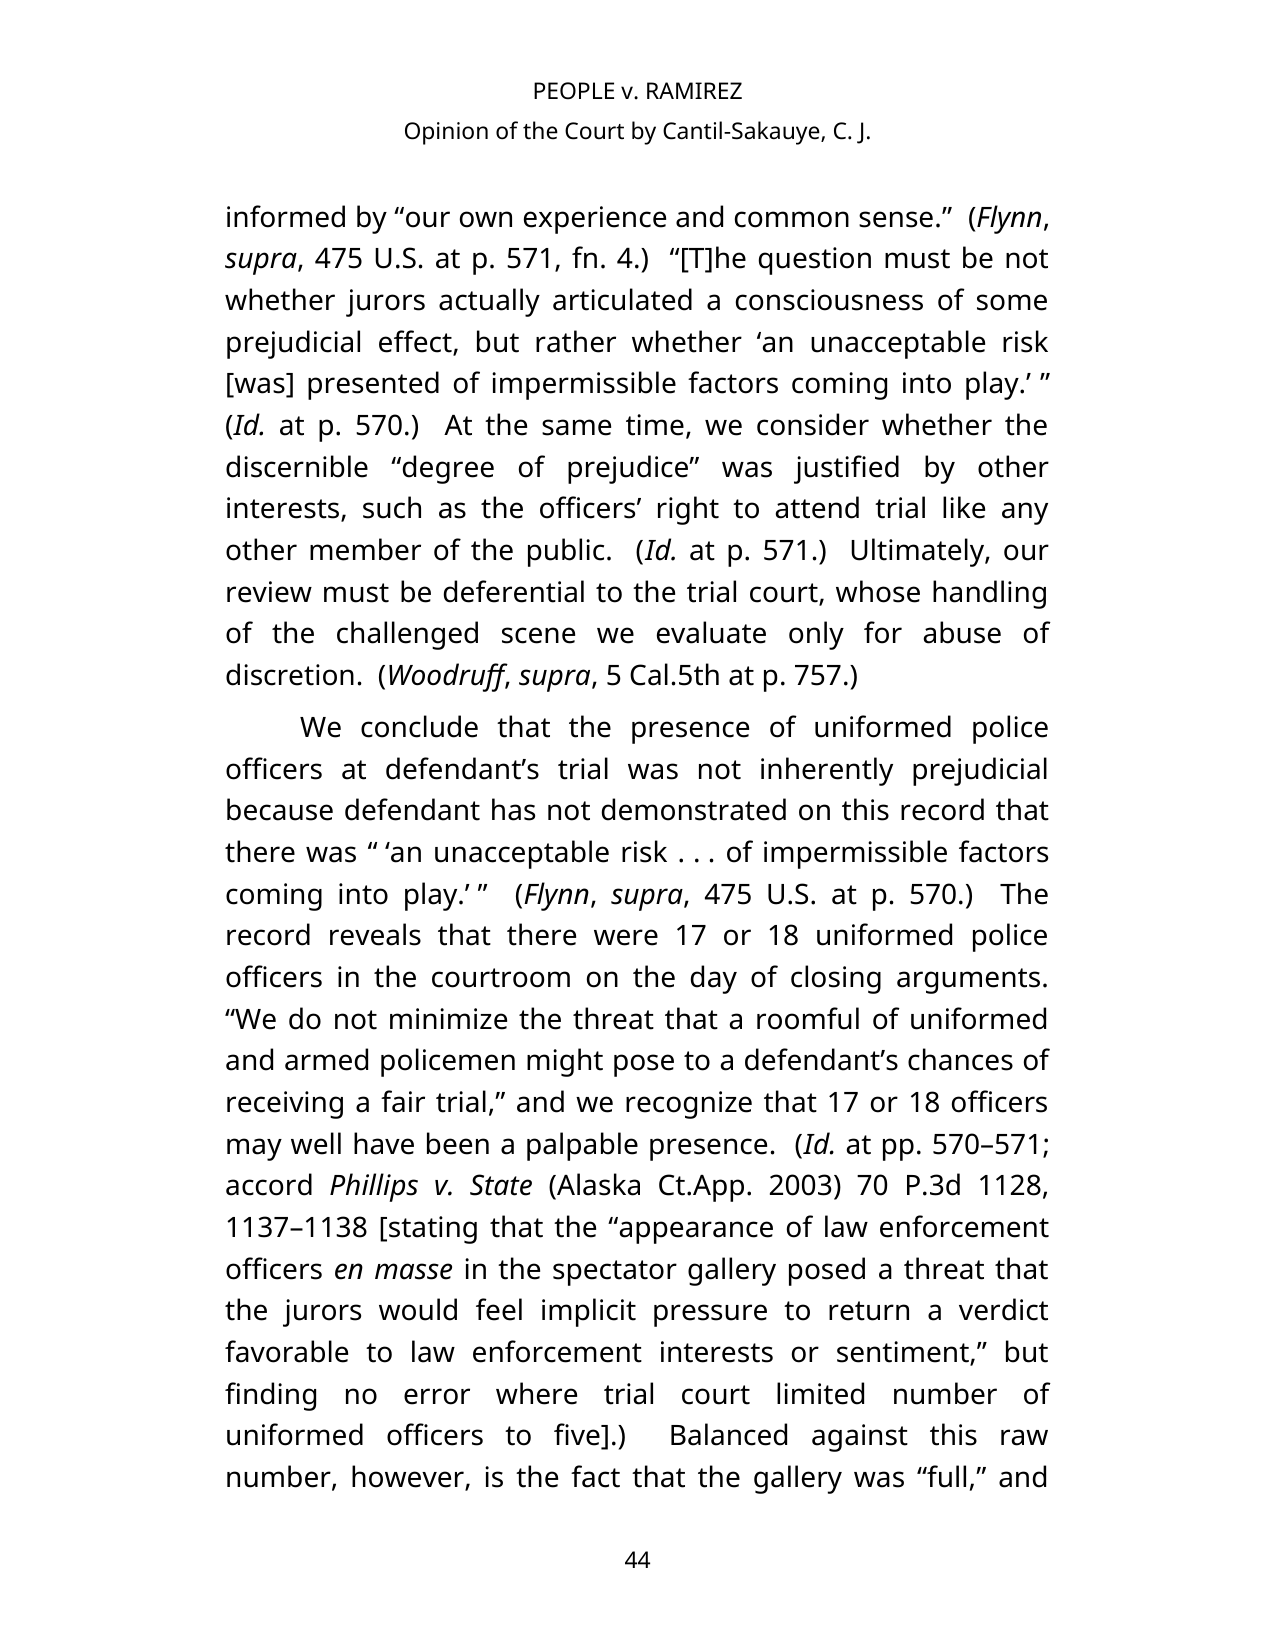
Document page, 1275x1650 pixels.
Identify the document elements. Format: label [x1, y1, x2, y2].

text [225, 704, 1050, 1496]
text [225, 194, 1050, 694]
